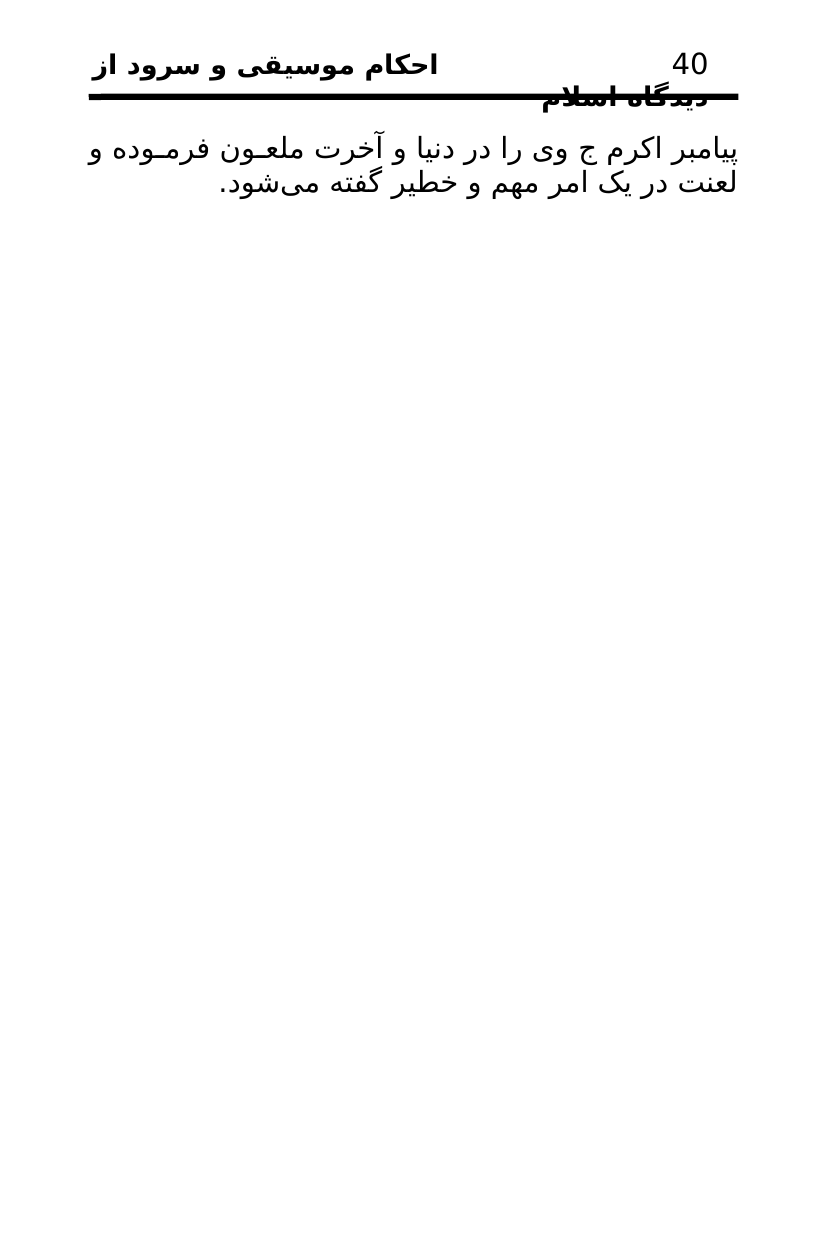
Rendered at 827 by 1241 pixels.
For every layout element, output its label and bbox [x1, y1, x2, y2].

text [89, 132, 738, 199]
